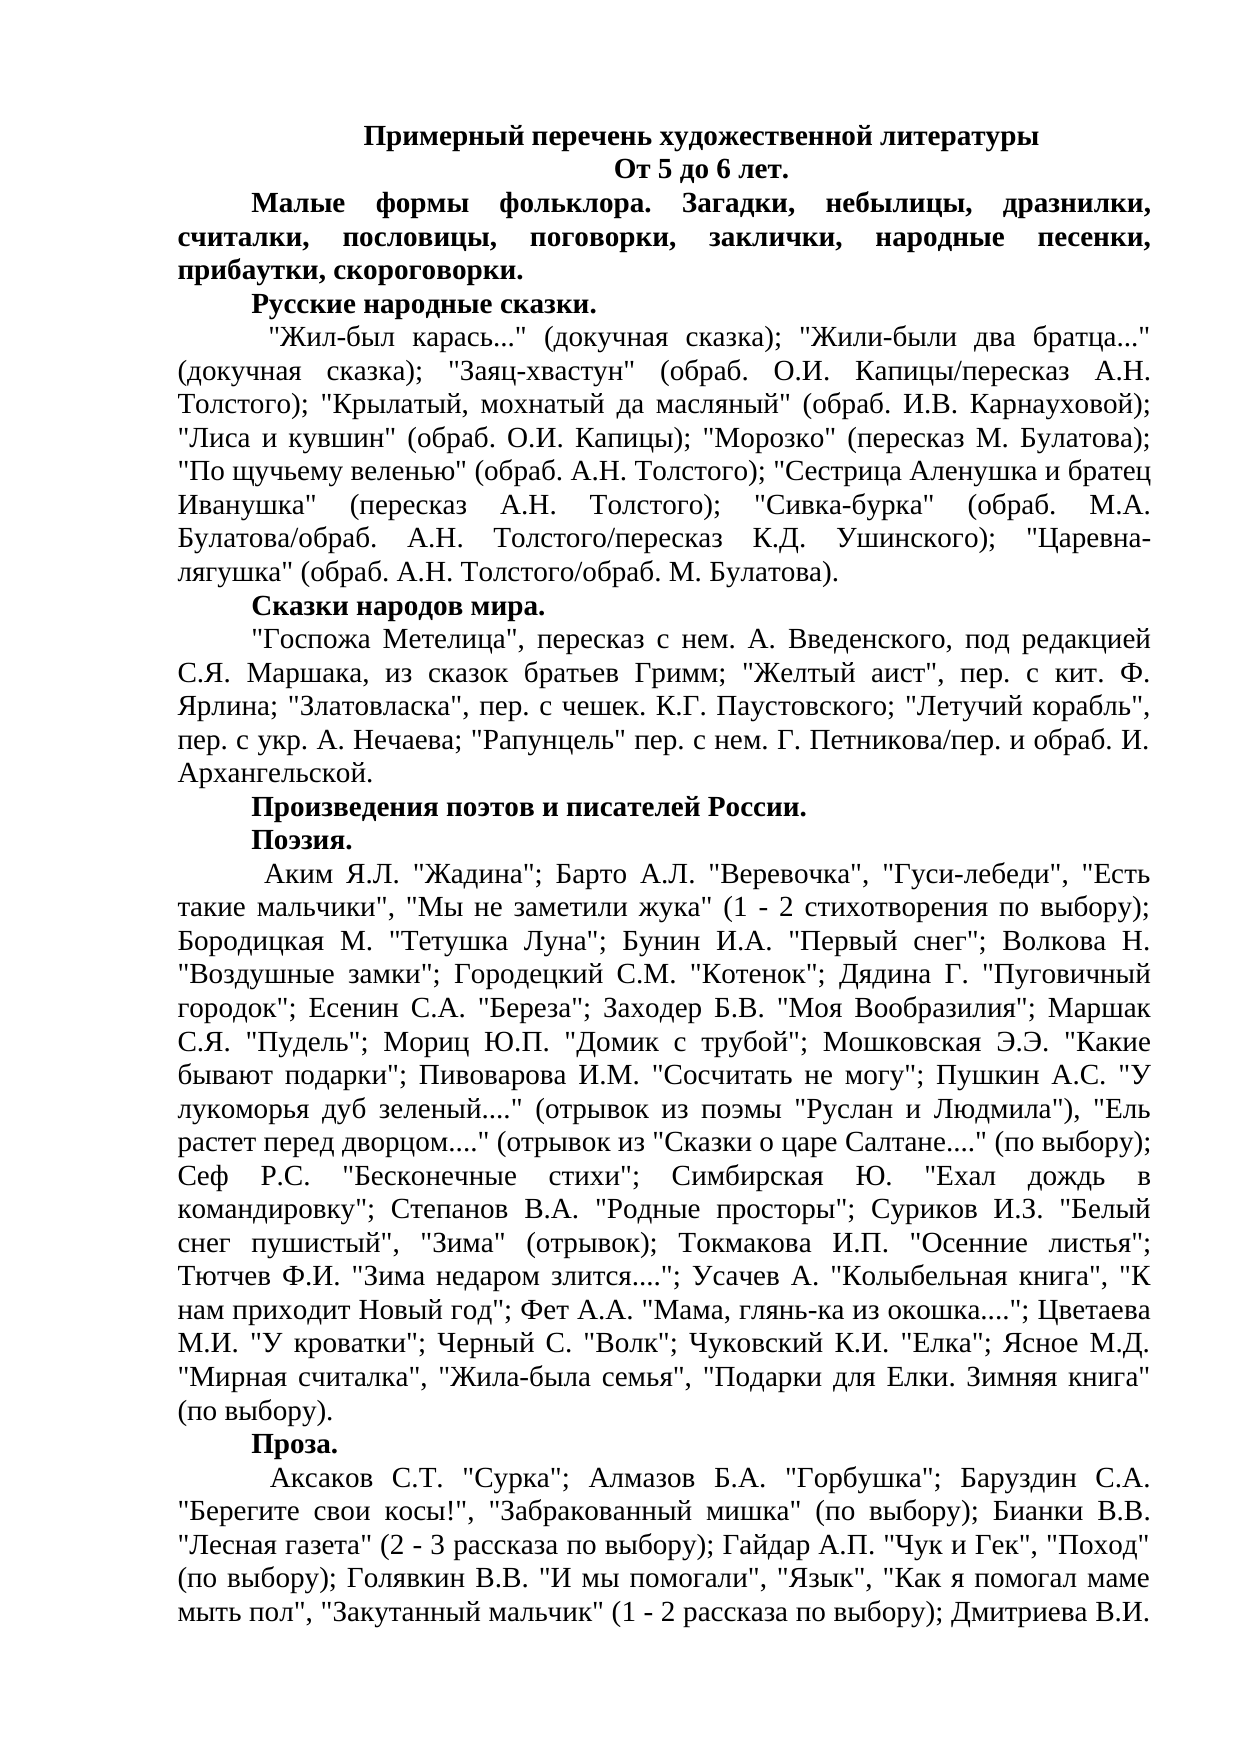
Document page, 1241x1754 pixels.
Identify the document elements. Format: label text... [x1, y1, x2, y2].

text "Жил-был карась..." (докучная сказка); "Жили-были два братца..." (докучная сказка); "Заяц-хвастун" (обраб. О.И. Капицы/пересказ А.Н. Толстого); "Крылатый, мохнатый да масляный" (обраб. И.В. Карнауховой); "Лиса и кувшин" (обраб. О.И. Капицы); "Морозко" (пересказ М. Булатова); "По щучьему веленью" (обраб. А.Н. Толстого); "Сестрица Аленушка и братец Иванушка" (пересказ А.Н. Толстого); "Сивка-бурка" (обраб. М.А. Булатова/обраб. А.Н. Толстого/пересказ К.Д. Ушинского); "Царевна-лягушка" (обраб. А.Н. Толстого/обраб. М. Булатова). [177, 319, 1152, 588]
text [177, 1460, 1152, 1627]
text Поэзия. [177, 822, 1152, 856]
text "Госпожа Метелица", пересказ с нем. А. Введенского, под редакцией С.Я. Маршака, из сказок братьев Гримм; "Желтый аист", пер. с кит. Ф. Ярлина; "Златовласка", пер. с чешек. К.Г. Паустовского; "Летучий корабль", пер. с укр. А. Нечаева; "Рапунцель" пер. с нем. Г. Петникова/пер. и обраб. И. Архангельской. [177, 621, 1152, 789]
text Русские народные сказки. [177, 286, 1152, 319]
text Малые формы фольклора. Загадки, небылицы, дразнилки, считалки, пословицы, поговорки, заклички, народные песенки, прибаутки, скороговорки. [177, 185, 1152, 286]
text От 5 до 6 лет. [177, 152, 1152, 185]
text Произведения поэтов и писателей России. [177, 789, 1152, 822]
text Аким Я.Л. "Жадина"; Барто А.Л. "Веревочка", "Гуси-лебеди", "Есть такие мальчики", "Мы не заметили жука" (1 - 2 стихотворения по выбору); Бородицкая М. "Тетушка Луна"; Бунин И.А. "Первый снег"; Волкова Н. "Воздушные замки"; Городецкий С.М. "Котенок"; Дядина Г. "Пуговичный городок"; Есенин С.А. "Береза"; Заходер Б.В. "Моя Вообразилия"; Маршак С.Я. "Пудель"; Мориц Ю.П. "Домик с трубой"; Мошковская Э.Э. "Какие бывают подарки"; Пивоварова И.М. "Сосчитать не могу"; Пушкин А.С. "У лукоморья дуб зеленый...." (отрывок из поэмы "Руслан и Людмила"), "Ель растет перед дворцом...." (отрывок из "Сказки о царе Салтане...." (по выбору); Сеф Р.С. "Бесконечные стихи"; Симбирская Ю. "Ехал дождь в командировку"; Степанов В.А. "Родные просторы"; Суриков И.З. "Белый снег пушистый", "Зима" (отрывок); Токмакова И.П. "Осенние листья"; Тютчев Ф.И. "Зима недаром злится...."; Усачев А. "Колыбельная книга", "К нам приходит Новый год"; Фет А.А. "Мама, глянь-ка из окошка...."; Цветаева М.И. "У кроватки"; Черный С. "Волк"; Чуковский К.И. "Елка"; Ясное М.Д. "Мирная считалка", "Жила-была семья", "Подарки для Елки. Зимняя книга" (по выбору). [177, 856, 1152, 1426]
text Примерный перечень художественной литературы [177, 118, 1152, 152]
text Сказки народов мира. [177, 588, 1152, 621]
text Проза. [177, 1426, 1152, 1460]
